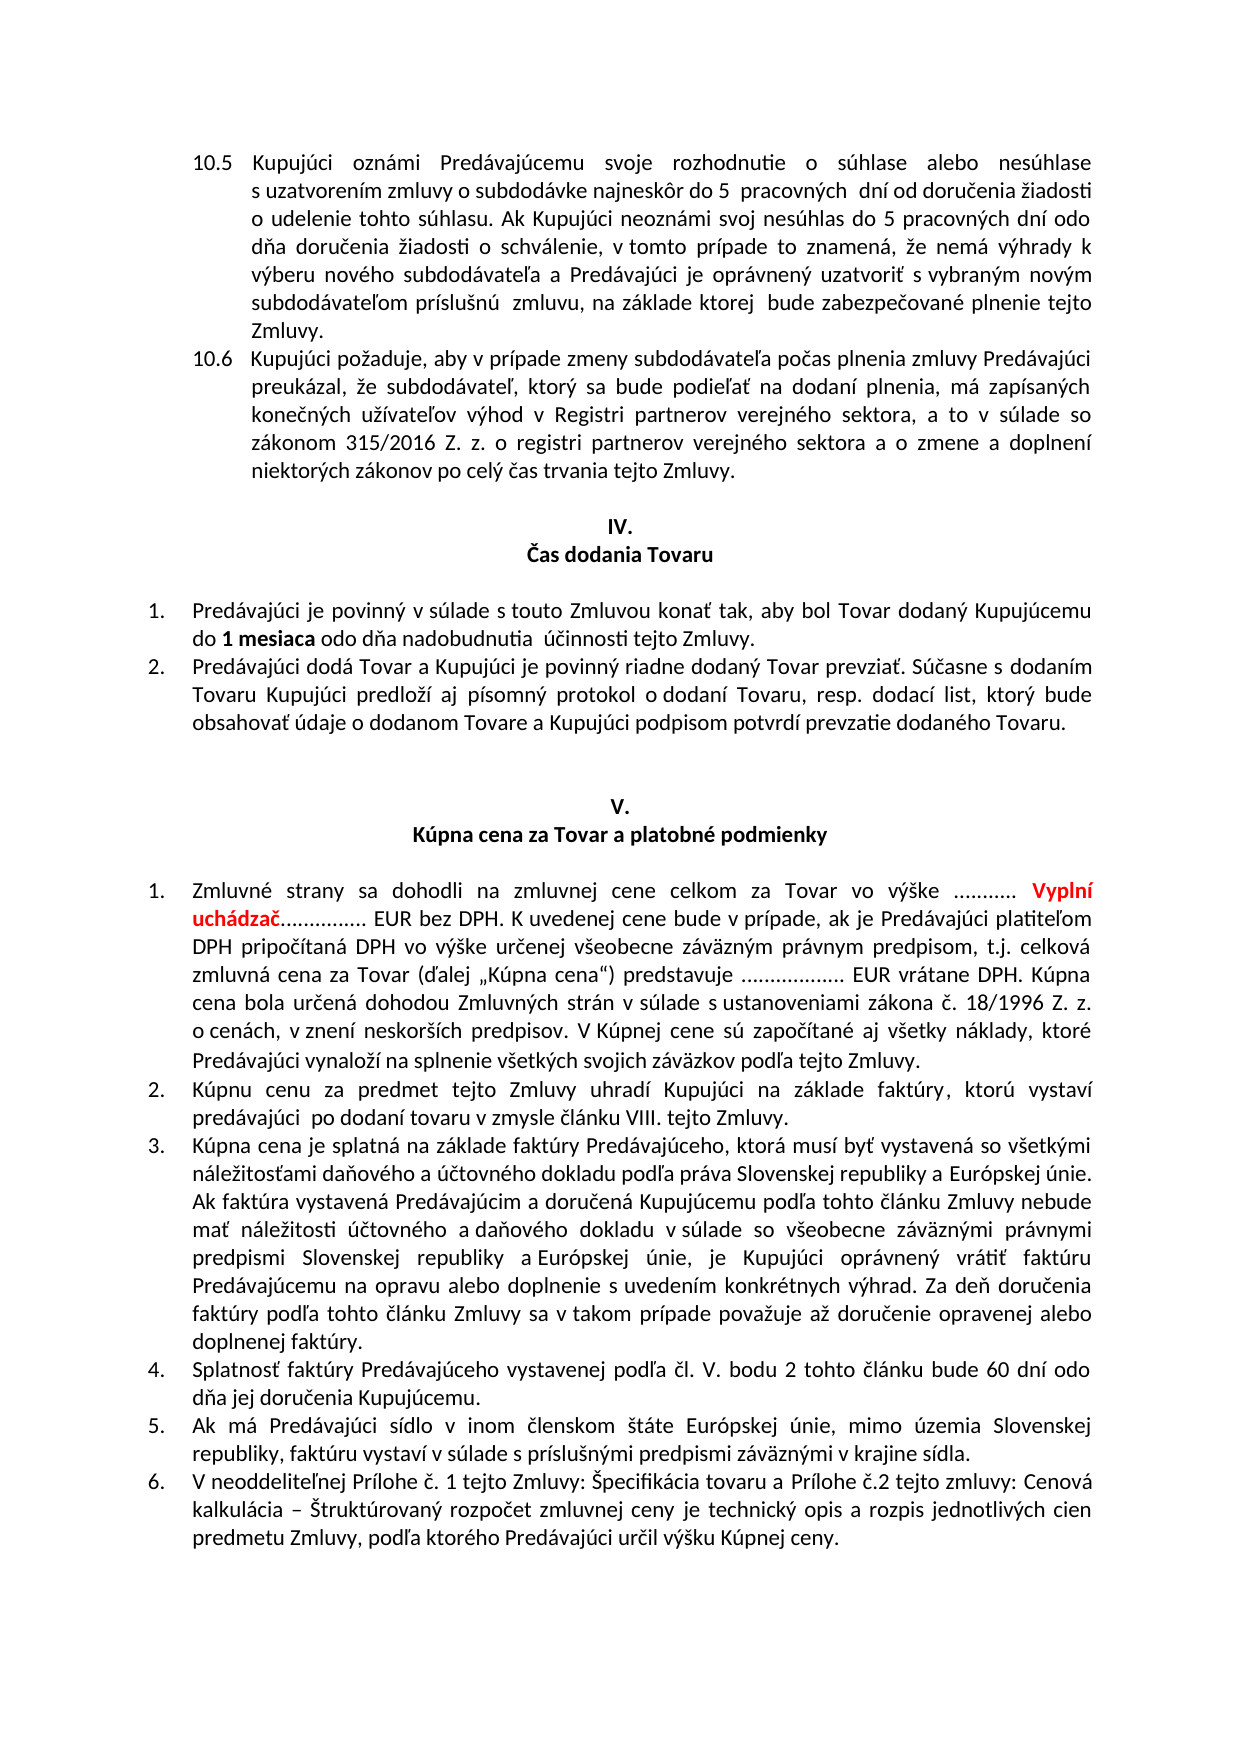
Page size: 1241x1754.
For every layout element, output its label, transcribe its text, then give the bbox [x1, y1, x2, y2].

text 10.5 Kupujúci oznámi Predávajúcemu svoje rozhodnutie o súhlase alebo nesúhlase s uzatvorením zmluvy o subdodávke najneskôr do 5 pracovných dní od doručenia žiadosti o udelenie tohto súhlasu. Ak Kupujúci neoznámi svoj nesúhlas do 5 pracovných dní odo dňa doručenia žiadosti o schválenie, v tomto prípade to znamená, že nemá výhrady k výberu nového subdodávateľa a Predávajúci je oprávnený uzatvoriť s vybraným novým subdodávateľom príslušnú zmluvu, na základe ktorej bude zabezpečované plnenie tejto Zmluvy. [192, 148, 1092, 344]
list Predávajúci dodá Tovar a Kupujúci je povinný riadne dodaný Tovar prevziať. Súčasne s dodaním Tovaru Kupujúci predloží aj písomný protokol o dodaní Tovaru, resp. dodací list, ktorý bude obsahovať údaje o dodanom Tovare a Kupujúci podpisom potvrdí prevzatie dodaného Tovaru. [148, 652, 1092, 736]
list Kúpna cena je splatná na základe faktúry Predávajúceho, ktorá musí byť vystavená so všetkými náležitosťami daňového a účtovného dokladu podľa práva Slovenskej republiky a Európskej únie. Ak faktúra vystavená Predávajúcim a doručená Kupujúcemu podľa tohto článku Zmluvy nebude mať náležitosti účtovného a daňového dokladu v súlade so všeobecne záväznými právnymi predpismi Slovenskej republiky a Európskej únie, je Kupujúci oprávnený vrátiť faktúru Predávajúcemu na opravu alebo doplnenie s uvedením konkrétnych výhrad. Za deň doručenia faktúry podľa tohto článku Zmluvy sa v takom prípade považuje až doručenie opravenej alebo doplnenej faktúry. [148, 1131, 1092, 1355]
text Kúpna cena za Tovar a platobné podmienky [148, 820, 1092, 848]
list Ak má Predávajúci sídlo v inom členskom štáte Európskej únie, mimo územia Slovenskej republiky, faktúru vystaví v súlade s príslušnými predpismi záväznými v krajine sídla. [148, 1411, 1092, 1467]
list Zmluvné strany sa dohodli na zmluvnej cene celkom za Tovar vo výške ........... Vyplní uchádzač............... EUR bez DPH. K uvedenej cene bude v prípade, ak je Predávajúci platiteľom DPH pripočítaná DPH vo výške určenej všeobecne záväzným právnym predpisom, t.j. celková zmluvná cena za Tovar (ďalej „Kúpna cena“) predstavuje .................. EUR vrátane DPH. Kúpna cena bola určená dohodou Zmluvných strán v súlade s ustanoveniami zákona č. 18/1996 Z. z. o cenách, v znení neskorších predpisov. V Kúpnej cene sú započítané aj všetky náklady, ktoré Predávajúci vynaloží na splnenie všetkých svojich záväzkov podľa tejto Zmluvy. [148, 876, 1092, 1075]
text Čas dodania Tovaru [148, 540, 1092, 568]
list Splatnosť faktúry Predávajúceho vystavenej podľa čl. V. bodu 2 tohto článku bude 60 dní odo dňa jej doručenia Kupujúcemu. [148, 1355, 1092, 1411]
text 10.6 Kupujúci požaduje, aby v prípade zmeny subdodávateľa počas plnenia zmluvy Predávajúci preukázal, že subdodávateľ, ktorý sa bude podieľať na dodaní plnenia, má zapísaných konečných užívateľov výhod v Registri partnerov verejného sektora, a to v súlade so zákonom 315/2016 Z. z. o registri partnerov verejného sektora a o zmene a doplnení niektorých zákonov po celý čas trvania tejto Zmluvy. [192, 344, 1092, 484]
list Kúpnu cenu za predmet tejto Zmluvy uhradí Kupujúci na základe faktúry, ktorú vystaví predávajúci po dodaní tovaru v zmysle článku VIII. tejto Zmluvy. [148, 1075, 1092, 1131]
list V neoddeliteľnej Prílohe č. 1 tejto Zmluvy: Špecifikácia tovaru a Prílohe č.2 tejto zmluvy: Cenová kalkulácia – Štruktúrovaný rozpočet zmluvnej ceny je technický opis a rozpis jednotlivých cien predmetu Zmluvy, podľa ktorého Predávajúci určil výšku Kúpnej ceny. [148, 1467, 1092, 1551]
list Predávajúci je povinný v súlade s touto Zmluvou konať tak, aby bol Tovar dodaný Kupujúcemu do 1 mesiaca odo dňa nadobudnutia účinnosti tejto Zmluvy. [148, 596, 1092, 652]
text V. [148, 792, 1092, 820]
text IV. [148, 512, 1092, 540]
